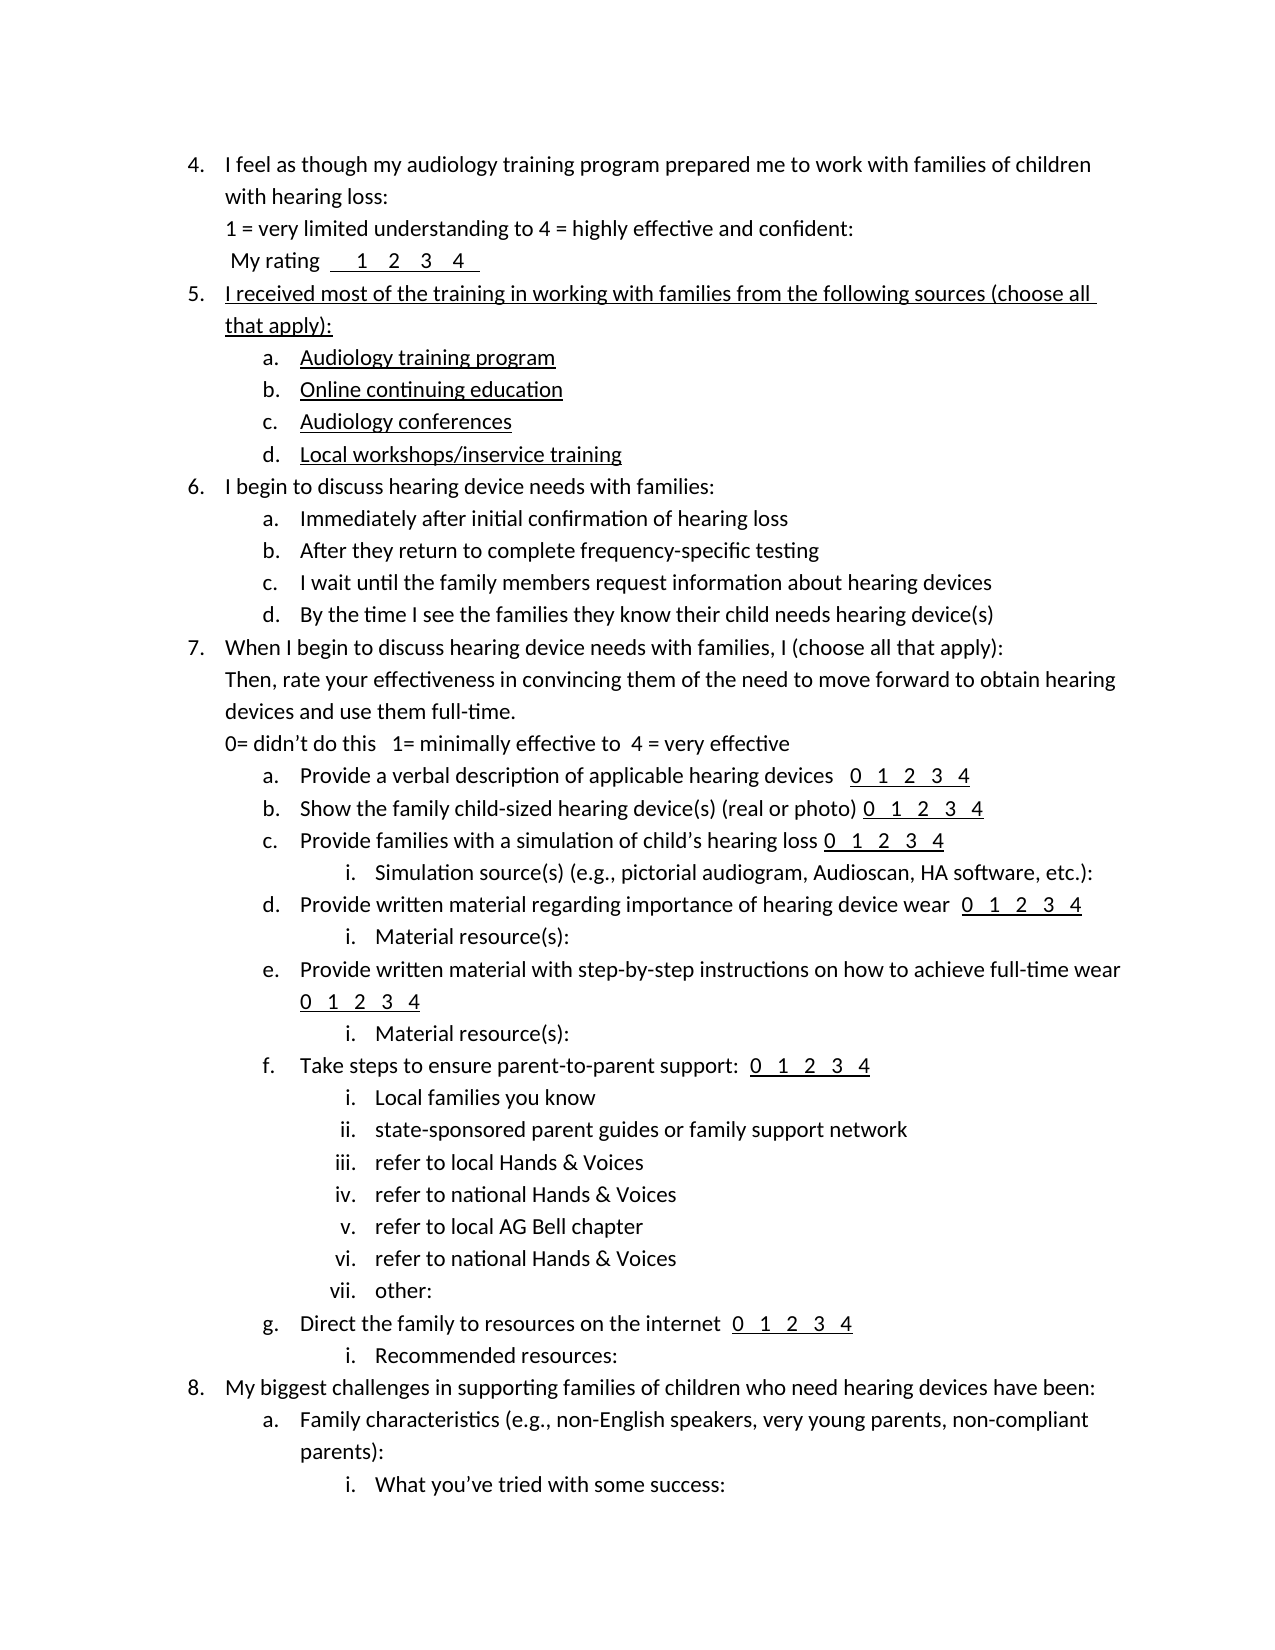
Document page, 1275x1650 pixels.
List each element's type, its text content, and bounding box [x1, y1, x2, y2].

list Provide written material with step-by-step instructions on how to achieve full-time wear 0 1 2 3 4 [262, 955, 1125, 1015]
list Audiology conferences [262, 407, 1125, 436]
list Provide written material regarding importance of hearing device wear 0 1 2 3 4 [262, 890, 1125, 918]
list 0= didn’t do this 1= minimally effective to 4 = very effective [225, 729, 1125, 757]
list refer to national Hands & Voices [356, 1180, 1125, 1208]
list I feel as though my audiology training program prepared me to work with families of children with hearing loss: [187, 150, 1125, 210]
list My rating 1 2 3 4 [225, 247, 1125, 274]
list Local workshops/inservice training [262, 440, 1125, 468]
list Local families you know [356, 1083, 1125, 1111]
list refer to national Hands & Voices [356, 1244, 1125, 1272]
list Family characteristics (e.g., non-English speakers, very young parents, non-compliant parents): [262, 1405, 1125, 1466]
list Recommended resources: [356, 1341, 1125, 1369]
list I received most of the training in working with families from the following sources (choose all that apply): [187, 279, 1125, 339]
list I begin to discuss hearing device needs with families: [187, 472, 1125, 500]
list Provide families with a simulation of child’s hearing loss 0 1 2 3 4 [262, 826, 1125, 854]
list Then, rate your effectiveness in convincing them of the need to move forward to obtain hearing devices and use them full-time. [225, 665, 1125, 725]
list refer to local Hands & Voices [356, 1148, 1125, 1176]
list state-sponsored parent guides or family support network [356, 1116, 1125, 1144]
list Material resource(s): [356, 1019, 1125, 1047]
list 1 = very limited understanding to 4 = highly effective and confident: [187, 214, 1125, 242]
list Audiology training program [262, 343, 1125, 371]
list What you’ve tried with some success: [356, 1470, 1125, 1498]
list Online continuing education [262, 375, 1125, 403]
list Direct the family to resources on the internet 0 1 2 3 4 [262, 1309, 1125, 1337]
list Take steps to ensure parent-to-parent support: 0 1 2 3 4 [262, 1051, 1125, 1079]
list By the time I see the families they know their child needs hearing device(s) [262, 601, 1125, 629]
list After they return to complete frequency-specific testing [262, 536, 1125, 564]
list refer to local AG Bell chapter [356, 1212, 1125, 1240]
list When I begin to discuss hearing device needs with families, I (choose all that apply): [187, 633, 1125, 661]
list other: [356, 1277, 1125, 1304]
list I wait until the family members request information about hearing devices [262, 568, 1125, 596]
list My biggest challenges in supporting families of children who need hearing devices have been: [187, 1373, 1125, 1401]
list Simulation source(s) (e.g., pictorial audiogram, Audioscan, HA software, etc.): [356, 858, 1125, 886]
list Immediately after initial confirmation of hearing loss [262, 504, 1125, 532]
list Material resource(s): [356, 922, 1125, 951]
list Show the family child-sized hearing device(s) (real or photo) 0 1 2 3 4 [262, 794, 1125, 822]
list Provide a verbal description of applicable hearing devices 0 1 2 3 4 [262, 762, 1125, 789]
